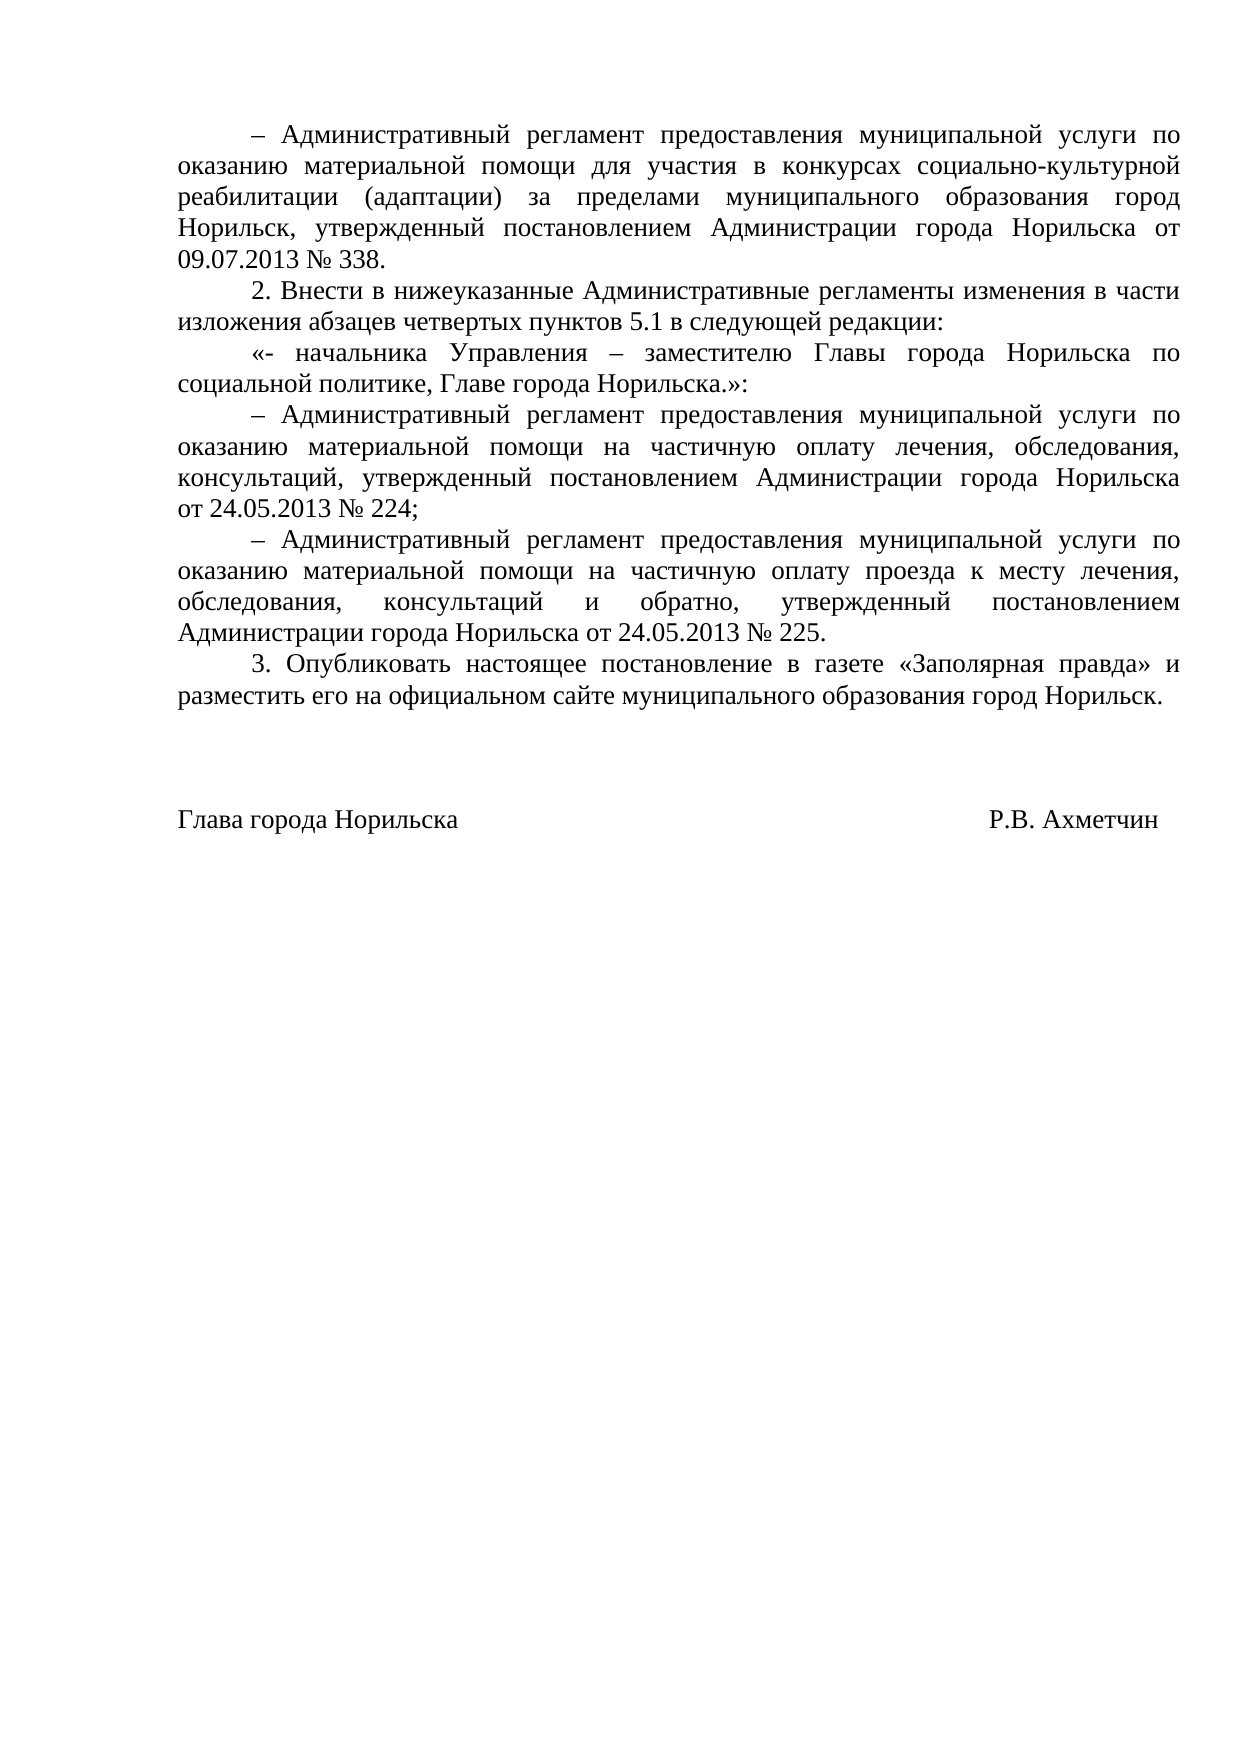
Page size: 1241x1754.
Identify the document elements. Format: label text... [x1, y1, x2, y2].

subtitle Глава города Норильска Р.В. Ахметчин [177, 803, 1181, 834]
text – Административный регламент предоставления муниципальной услуги по оказанию материальной помощи на частичную оплату лечения, обследования, консультаций, утвержденный постановлением Администрации города Норильска от 24.05.2013 № 224; [177, 398, 1181, 523]
text 3. Опубликовать настоящее постановление в газете «Заполярная правда» и разместить его на официальном сайте муниципального образования город Норильск. [177, 648, 1181, 710]
text – Административный регламент предоставления муниципальной услуги по оказанию материальной помощи на частичную оплату проезда к месту лечения, обследования, консультаций и обратно, утвержденный постановлением Администрации города Норильска от 24.05.2013 № 225. [177, 523, 1181, 648]
text – Административный регламент предоставления муниципальной услуги по оказанию материальной помощи для участия в конкурсах социально-культурной реабилитации (адаптации) за пределами муниципального образования город Норильск, утвержденный постановлением Администрации города Норильска от 09.07.2013 № 338. [177, 118, 1181, 274]
text «- начальника Управления – заместителю Главы города Норильска по социальной политике, Главе города Норильска.»: [177, 336, 1181, 398]
text 2. Внести в нижеуказанные Административные регламенты изменения в части изложения абзацев четвертых пунктов 5.1 в следующей редакции: [177, 274, 1181, 336]
